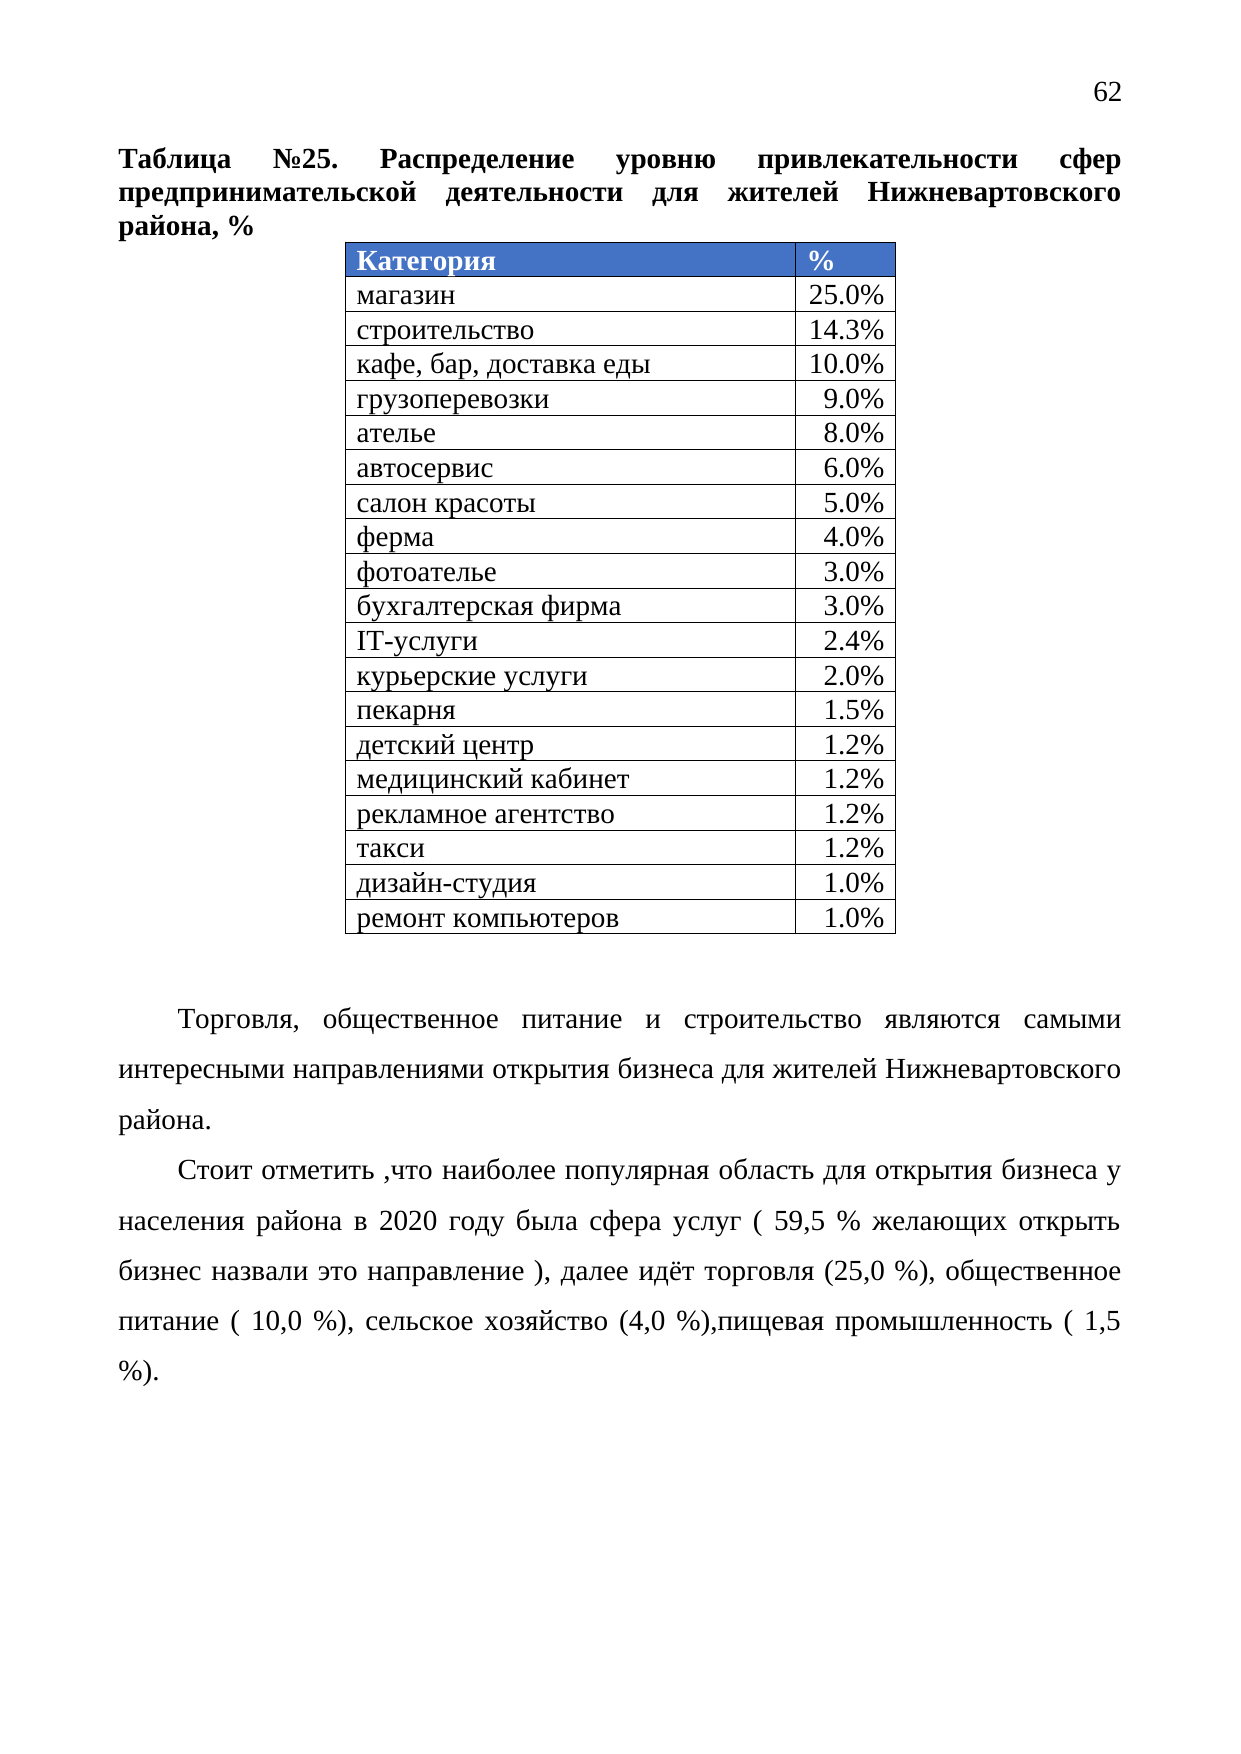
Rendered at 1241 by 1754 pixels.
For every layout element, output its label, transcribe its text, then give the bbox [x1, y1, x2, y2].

table_cell 3.0% [796, 554, 895, 587]
table_cell салон красоты [346, 485, 795, 518]
table_cell строительство [346, 312, 795, 345]
table_cell грузоперевозки [346, 381, 795, 414]
table_header % [796, 243, 895, 276]
table_cell 5.0% [796, 485, 895, 518]
table_cell такси [346, 831, 795, 864]
table_cell ферма [346, 519, 795, 553]
table_cell 1.2% [796, 761, 895, 795]
table_cell 8.0% [796, 416, 895, 449]
table_cell рекламное агентство [346, 796, 795, 829]
table_cell бухгалтерская фирма [346, 589, 795, 622]
text Торговля, общественное питание и строительство являются самыми интересными направлениями открытия бизнеса для жителей Нижневартовского района. [118, 1001, 1122, 1136]
table_cell автосервис [346, 450, 795, 484]
table_cell 1.2% [796, 796, 895, 829]
table_cell 1.2% [796, 831, 895, 864]
table_cell ателье [346, 416, 795, 449]
table_cell магазин [346, 277, 795, 311]
table_cell 25.0% [796, 277, 895, 311]
table_cell 10.0% [796, 346, 895, 380]
table_cell 2.0% [796, 658, 895, 691]
table_cell IT-услуги [346, 623, 795, 657]
table_cell пекарня [346, 692, 795, 726]
table_cell фотоателье [346, 554, 795, 587]
table_cell 9.0% [796, 381, 895, 414]
table_header Категория [346, 243, 795, 276]
table_cell 4.0% [796, 519, 895, 553]
table_cell 1.5% [796, 692, 895, 726]
table_cell курьерские услуги [346, 658, 795, 691]
table_cell ремонт компьютеров [346, 900, 795, 933]
table_cell 3.0% [796, 589, 895, 622]
table_cell 2.4% [796, 623, 895, 657]
table_cell медицинский кабинет [346, 761, 795, 795]
table_cell 6.0% [796, 450, 895, 484]
table_cell 1.2% [796, 727, 895, 760]
text Стоит отметить ,что наиболее популярная область для открытия бизнеса у населения района в 2020 году была сфера услуг ( 59,5 % желающих открыть бизнес назвали это направление ), далее идёт торговля (25,0 %), общественное питание ( 10,0 %), сельское хозяйство (4,0 %),пищевая промышленность ( 1,5 %). [118, 1152, 1122, 1387]
table_cell дизайн-студия [346, 865, 795, 899]
table_cell 1.0% [796, 865, 895, 899]
table_cell кафе, бар, доставка еды [346, 346, 795, 380]
text Таблица №25. Распределение уровню привлекательности сфер предпринимательской деятельности для жителей Нижневартовского района, % [118, 141, 1122, 242]
table_cell 14.3% [796, 312, 895, 345]
table_cell 1.0% [796, 900, 895, 933]
table_cell детский центр [346, 727, 795, 760]
